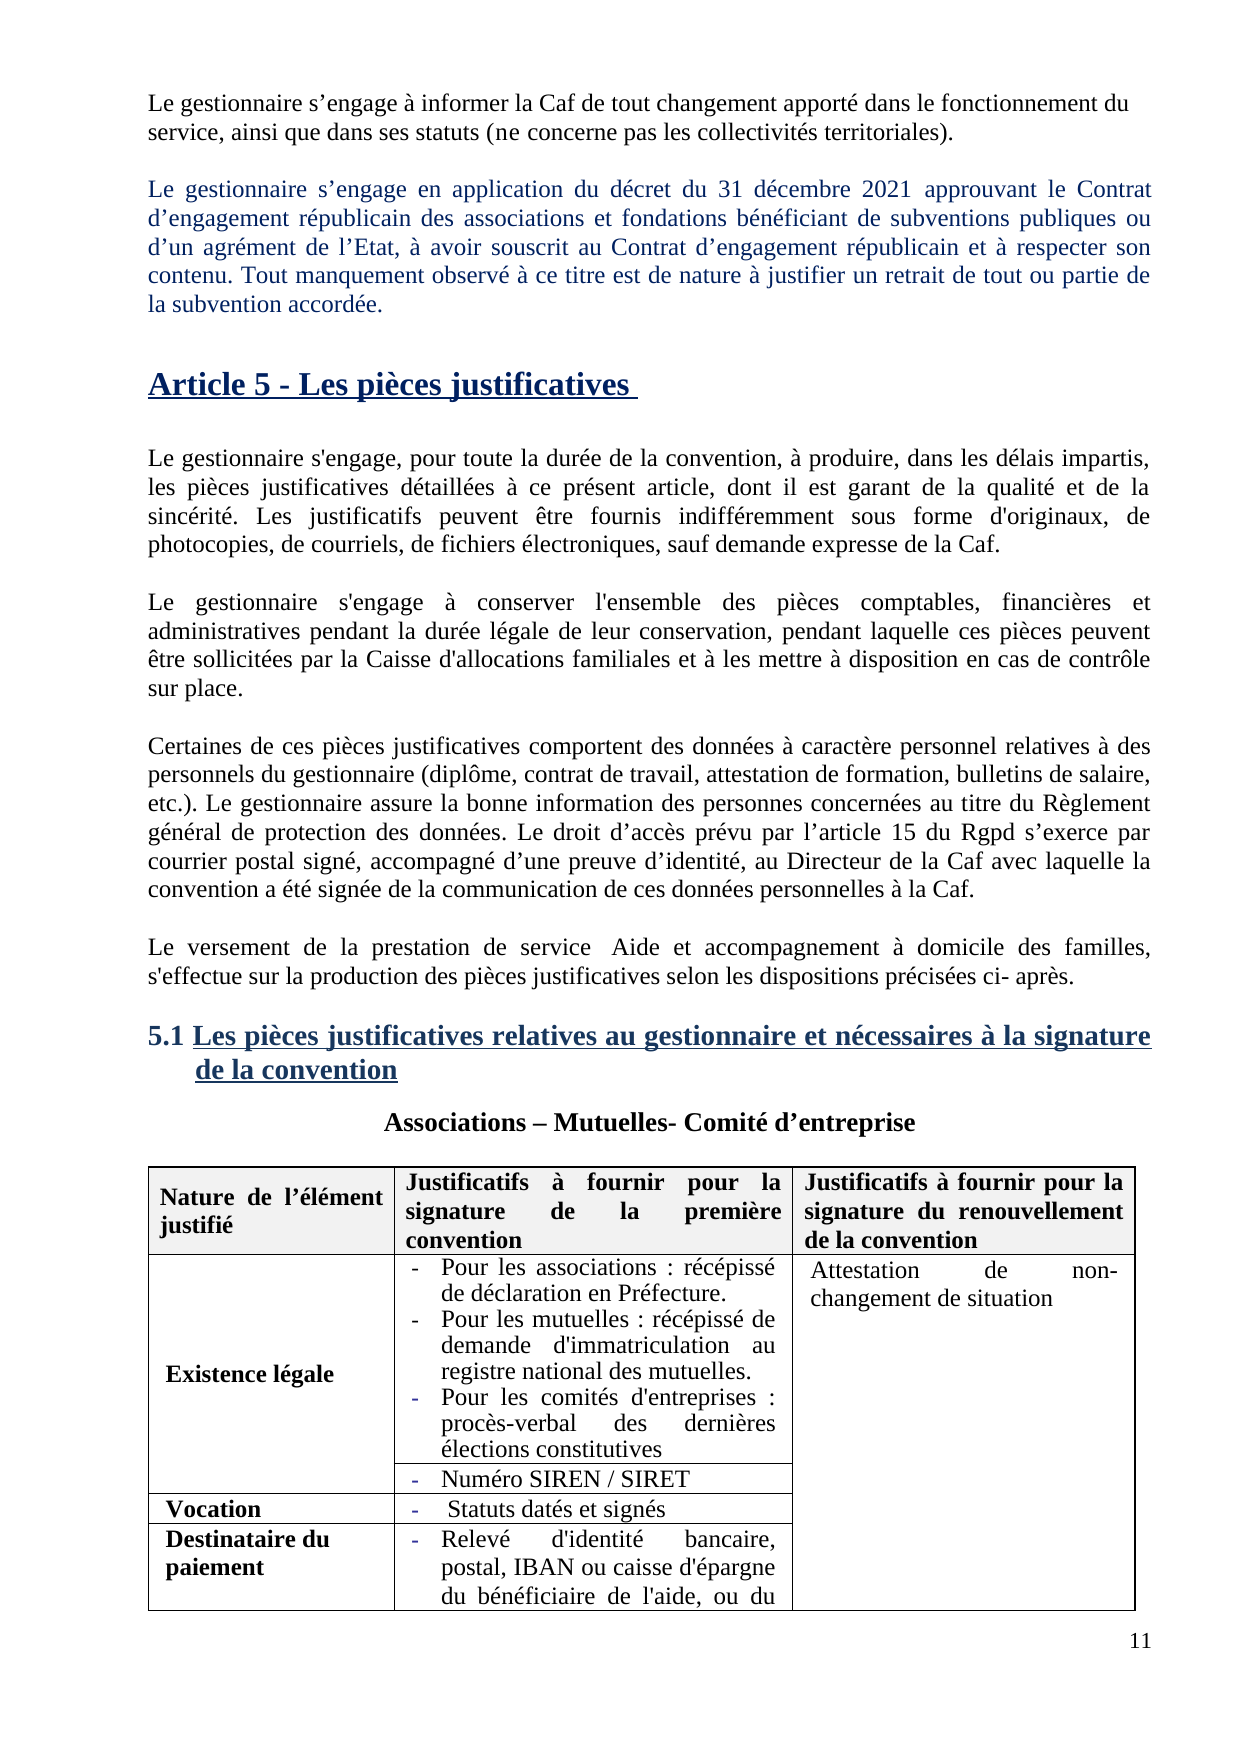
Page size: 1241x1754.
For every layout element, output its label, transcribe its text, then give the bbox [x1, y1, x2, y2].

text 5.1 Les pièces justificatives relatives au gestionnaire et nécessaires à la signature de la convention [148, 1018, 1152, 1086]
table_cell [149, 1524, 394, 1610]
table_cell Statuts datés et signés [395, 1494, 792, 1523]
text Le gestionnaire s’engage à informer la Caf de tout changement apporté dans le fonctionnement du service, ainsi que dans ses statuts (ne concerne pas les collectivités territoriales). [148, 88, 1152, 145]
table_cell Pour les associations : récépissé de déclaration en Préfecture. Pour les mutuelles : récépissé de demande d'immatriculation au registre national des mutuelles. Pour les comités d'entreprises : procès-verbal des dernières élections constitutives [395, 1255, 792, 1463]
table_header Nature de l’élément justifié [149, 1168, 394, 1254]
table_cell Numéro SIREN / SIRET [395, 1464, 792, 1493]
text Certaines de ces pièces justificatives comportent des données à caractère personnel relatives à des personnels du gestionnaire (diplôme, contrat de travail, attestation de formation, bulletins de salaire, etc.). Le gestionnaire assure la bonne information des personnes concernées au titre du Règlement général de protection des données. Le droit d’accès prévu par l’article 15 du Rgpd s’exerce par courrier postal signé, accompagné d’une preuve d’identité, au Directeur de la Caf avec laquelle la convention a été signée de la communication de ces données personnelles à la Caf. [148, 731, 1152, 903]
table_header Justificatifs à fournir pour la signature de la première convention [395, 1168, 792, 1254]
text Le gestionnaire s'engage, pour toute la durée de la convention, à produire, dans les délais impartis, les pièces justificatives détaillées à ce présent article, dont il est garant de la qualité et de la sincérité. Les justificatifs peuvent être fournis indifféremment sous forme d'originaux, de photocopies, de courriels, de fichiers électroniques, sauf demande expresse de la Caf. [148, 443, 1152, 558]
table_cell Attestation de non-changement de situation [793, 1255, 1134, 1610]
table_header Justificatifs à fournir pour la signature du renouvellement de la convention [793, 1168, 1134, 1254]
text Le versement de la prestation de service Aide et accompagnement à domicile des familles, s'effectue sur la production des pièces justificatives selon les dispositions précisées ci- après. [148, 932, 1152, 989]
text Le gestionnaire s'engage à conserver l'ensemble des pièces comptables, financières et administratives pendant la durée légale de leur conservation, pendant laquelle ces pièces peuvent être sollicitées par la Caisse d'allocations familiales et à les mettre à disposition en cas de contrôle sur place. [148, 587, 1152, 702]
text Article 5 - Les pièces justificatives [148, 375, 1152, 400]
text Associations – Mutuelles- Comité d’entreprise [148, 1106, 1152, 1138]
table_cell Vocation [149, 1494, 394, 1523]
table_cell Existence légale [149, 1255, 394, 1493]
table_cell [395, 1524, 792, 1610]
text Le gestionnaire s’engage en application du décret du 31 décembre 2021 approuvant le Contrat d’engagement républicain des associations et fondations bénéficiant de subventions publiques ou d’un agrément de l’Etat, à avoir souscrit au Contrat d’engagement républicain et à respecter son contenu. Tout manquement observé à ce titre est de nature à justifier un retrait de tout ou partie de la subvention accordée. [148, 174, 1152, 318]
